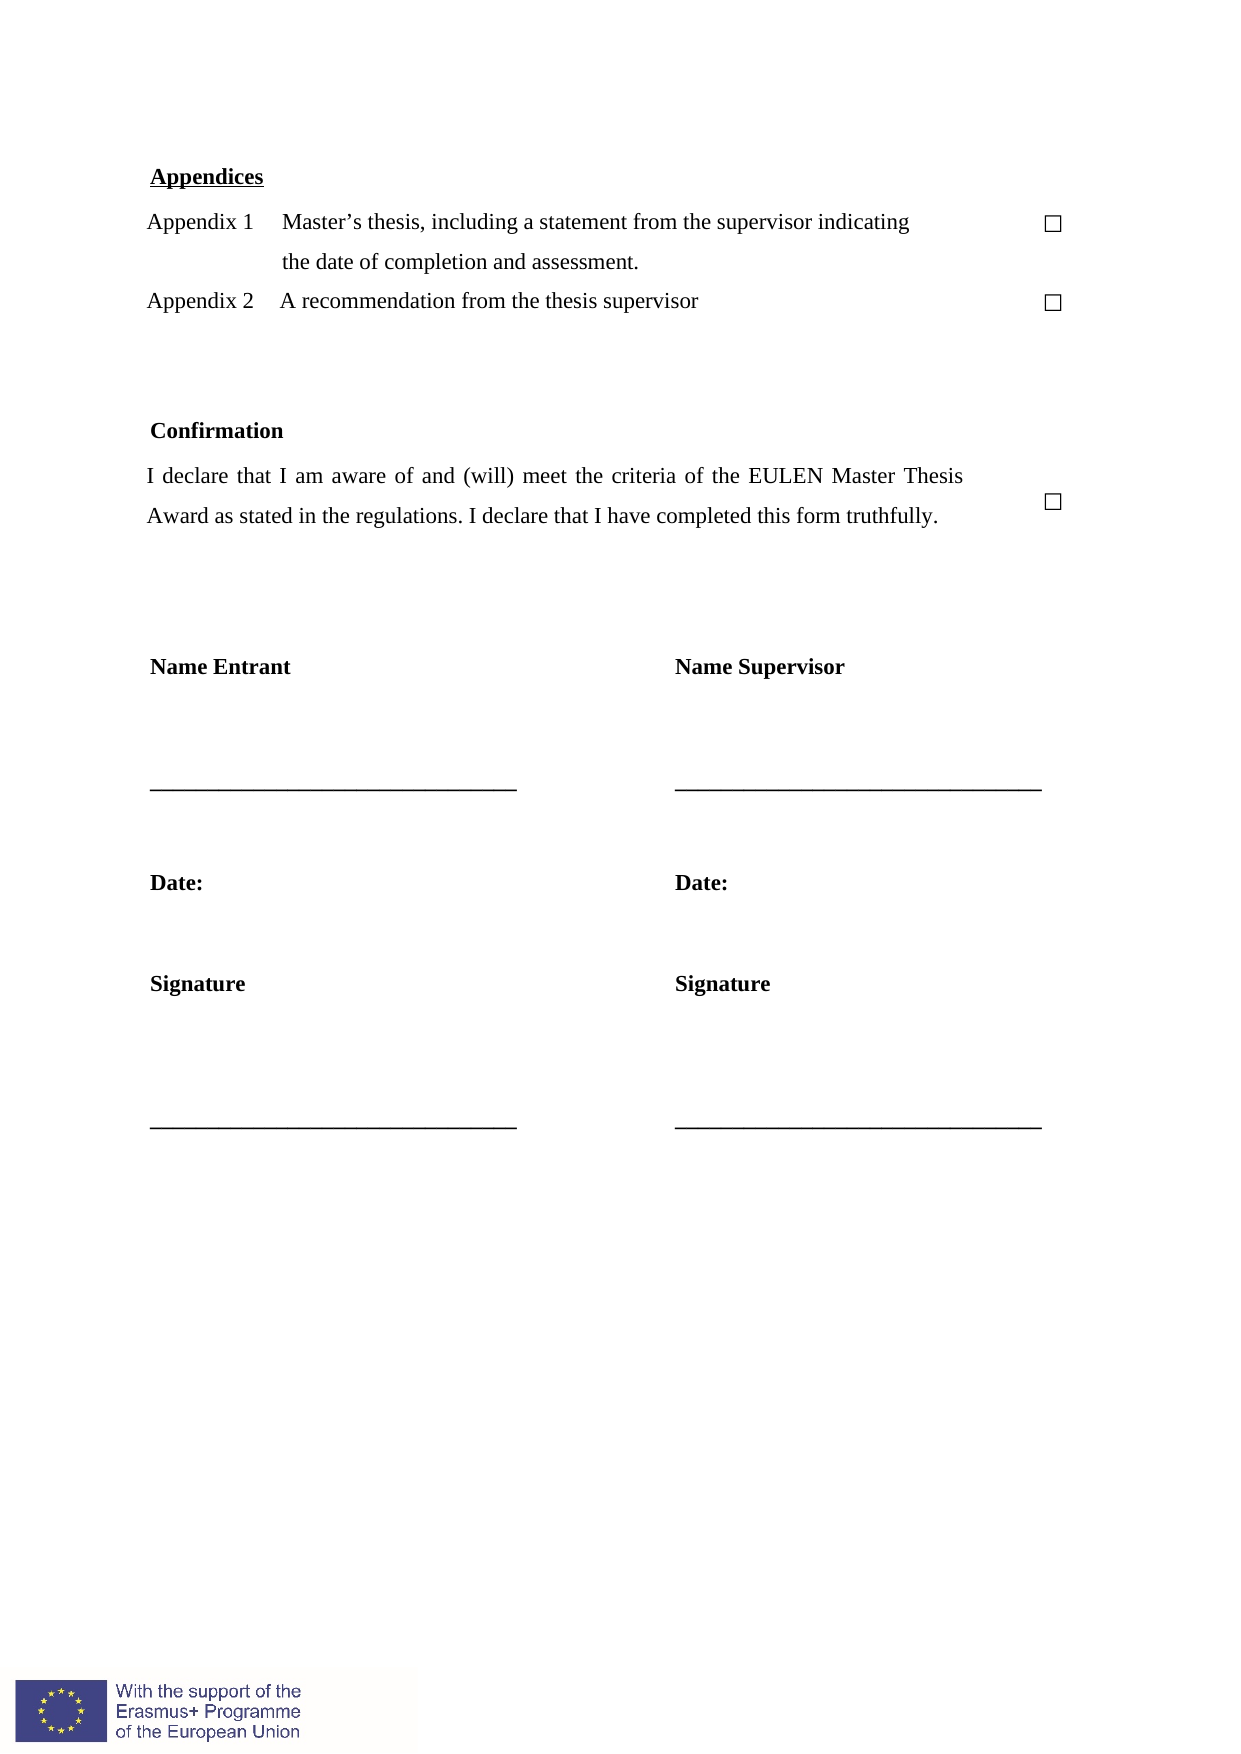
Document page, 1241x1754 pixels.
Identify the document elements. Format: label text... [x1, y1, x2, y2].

table_header [268, 208, 1006, 287]
text Appendices [150, 163, 1090, 189]
text Name Entrant Name Supervisor [150, 653, 1090, 680]
text Date: Date: [150, 869, 1090, 895]
picture [0, 1667, 418, 1753]
text Signature Signature [150, 970, 1090, 996]
table_header [976, 462, 1074, 541]
table_header I declare that I am aware of and (will) meet the criteria of the EULEN Master Thesis Award as stated in the regulations. I declare that I have completed this form truthfully. [135, 462, 976, 541]
table_header Appendix 1 [135, 208, 268, 287]
text ________________________________ ________________________________ [150, 1105, 1090, 1132]
table_cell Appendix 2 [135, 288, 268, 327]
table_cell A recommendation from the thesis supervisor [268, 288, 1006, 327]
text Confirmation [150, 417, 1090, 443]
text ________________________________ ________________________________ [150, 767, 1090, 794]
